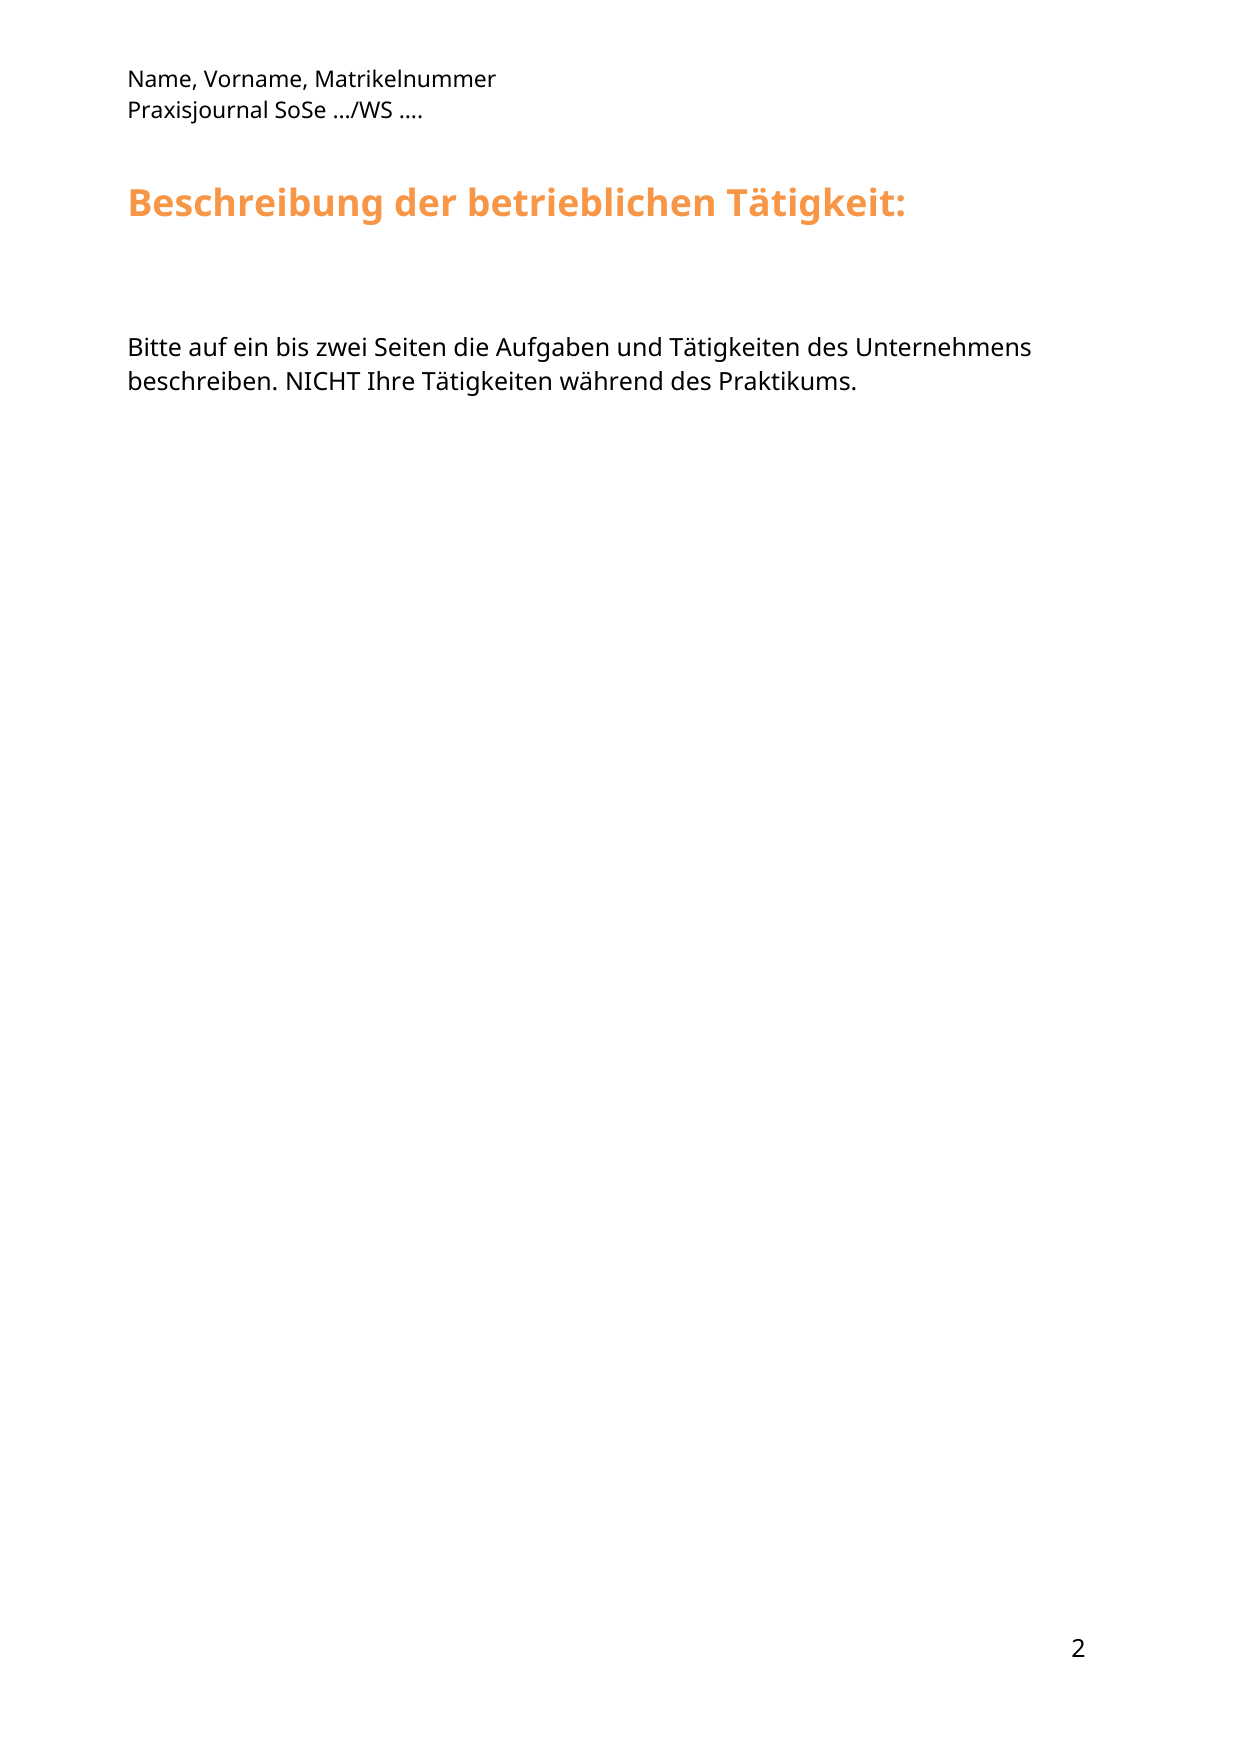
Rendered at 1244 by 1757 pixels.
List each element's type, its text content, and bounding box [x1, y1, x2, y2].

text Beschreibung der betrieblichen Tätigkeit: [127, 176, 1139, 227]
text Bitte auf ein bis zwei Seiten die Aufgaben und Tätigkeiten des Unternehmens beschreiben. NICHT Ihre Tätigkeiten während des Praktikums. [127, 329, 1139, 397]
